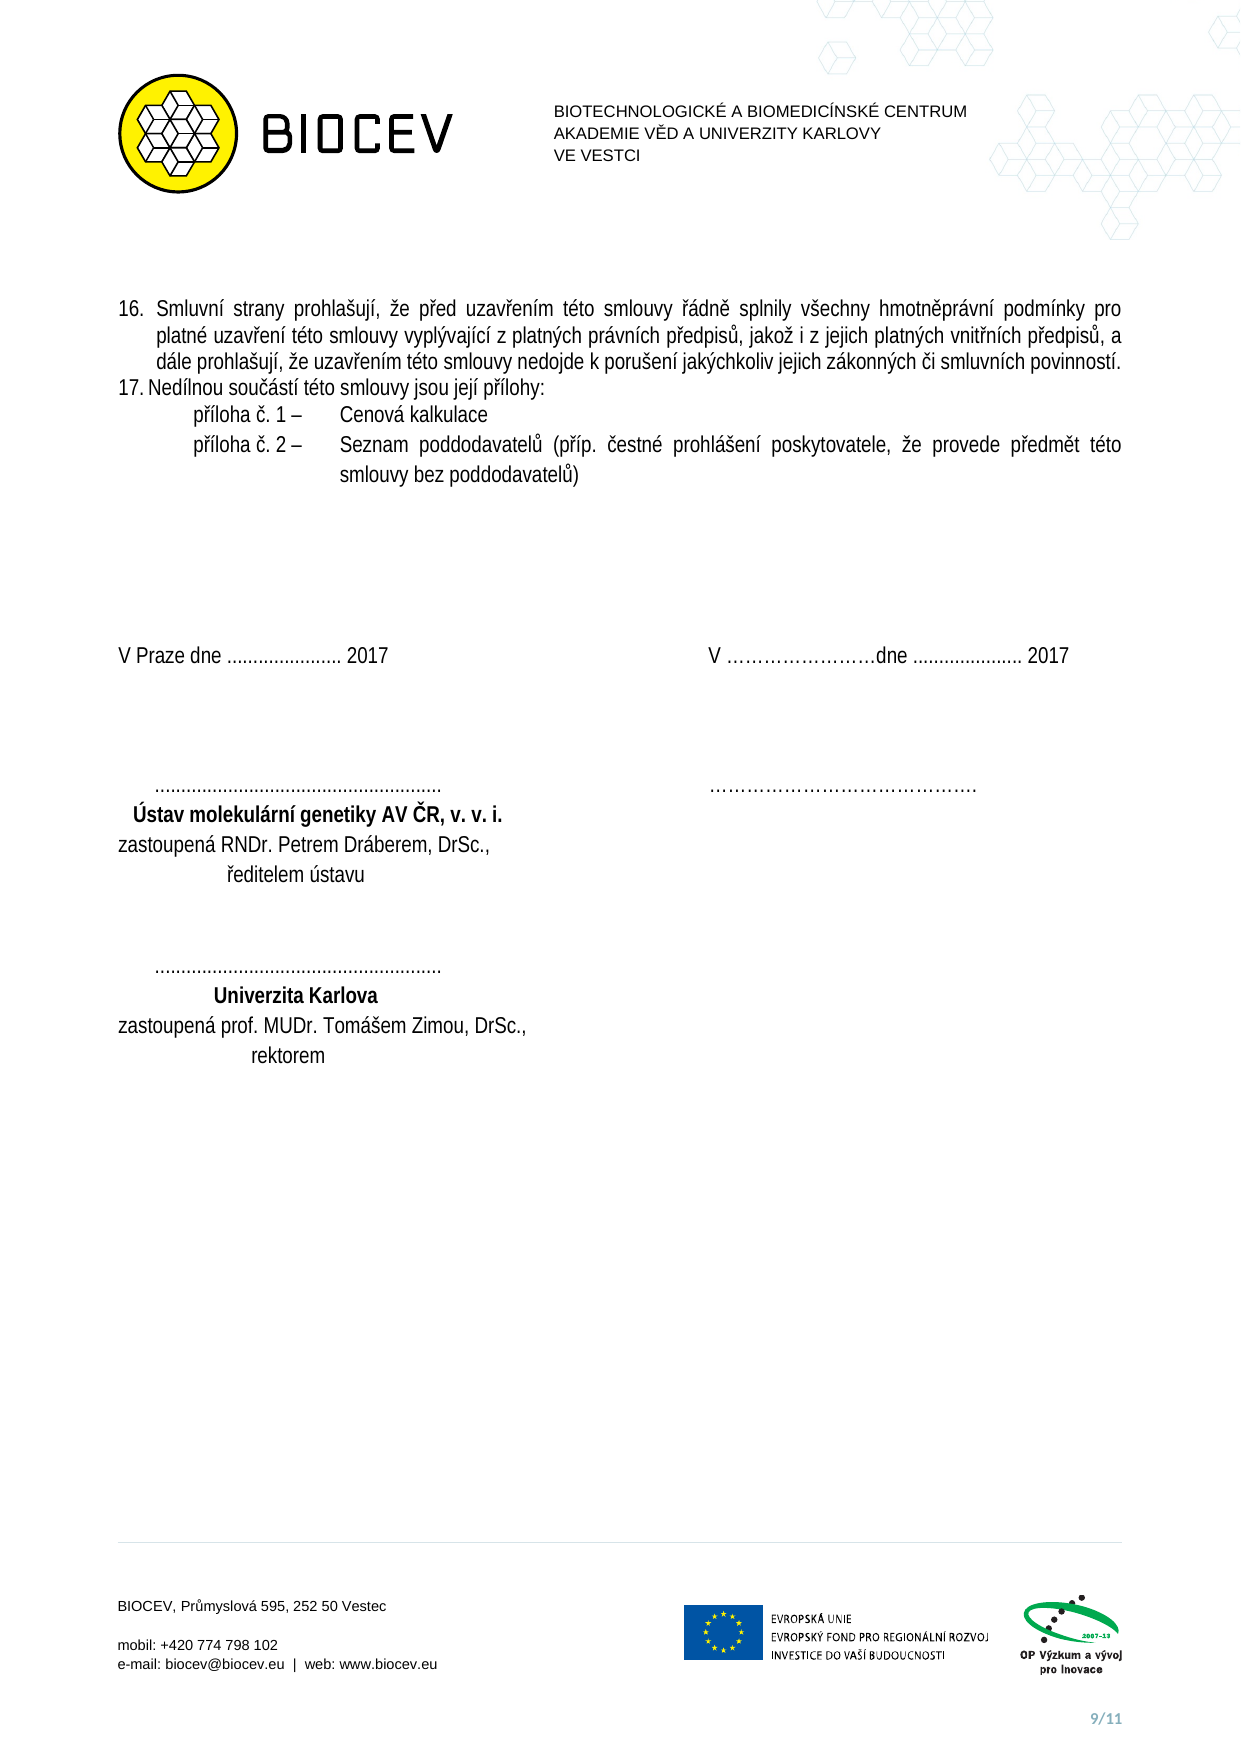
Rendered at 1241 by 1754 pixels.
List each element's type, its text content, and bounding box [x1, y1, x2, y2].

text Univerzita Karlova [177, 982, 1122, 1008]
text rektorem [118, 1042, 1122, 1069]
list Smluvní strany prohlašují, že před uzavřením této smlouvy řádně splnily všechny hmotněprávní podmínky pro platné uzavření této smlouvy vyplývající z platných právních předpisů, jakož i z jejich platných vnitřních předpisů, a dále prohlašují, že uzavřením této smlouvy nedojde k porušení jakýchkoliv jejich zákonných či smluvních povinností. [118, 295, 1122, 374]
text ....................................................... [118, 952, 1122, 978]
text příloha č. 1 – Cenová kalkulace [193, 401, 1122, 427]
text příloha č. 2 – Seznam poddodavatelů (příp. čestné prohlášení poskytovatele, že provede předmět této smlouvy bez poddodavatelů) [193, 431, 1122, 487]
text ředitelem ústavu [222, 861, 1122, 888]
text Ústav molekulární genetiky AV ČR, v. v. i. [133, 801, 1122, 827]
picture [816, 0, 1241, 240]
text V Praze dne ...................... 2017 V ……………………dne ..................... 2017 [118, 642, 1122, 669]
text zastoupená RNDr. Petrem Dráberem, DrSc., [118, 831, 1122, 857]
list Nedílnou součástí této smlouvy jsou její přílohy: [118, 374, 1122, 401]
text ....................................................... ……………………………………. [118, 771, 1122, 797]
text zastoupená prof. MUDr. Tomášem Zimou, DrSc., [118, 1012, 1122, 1039]
